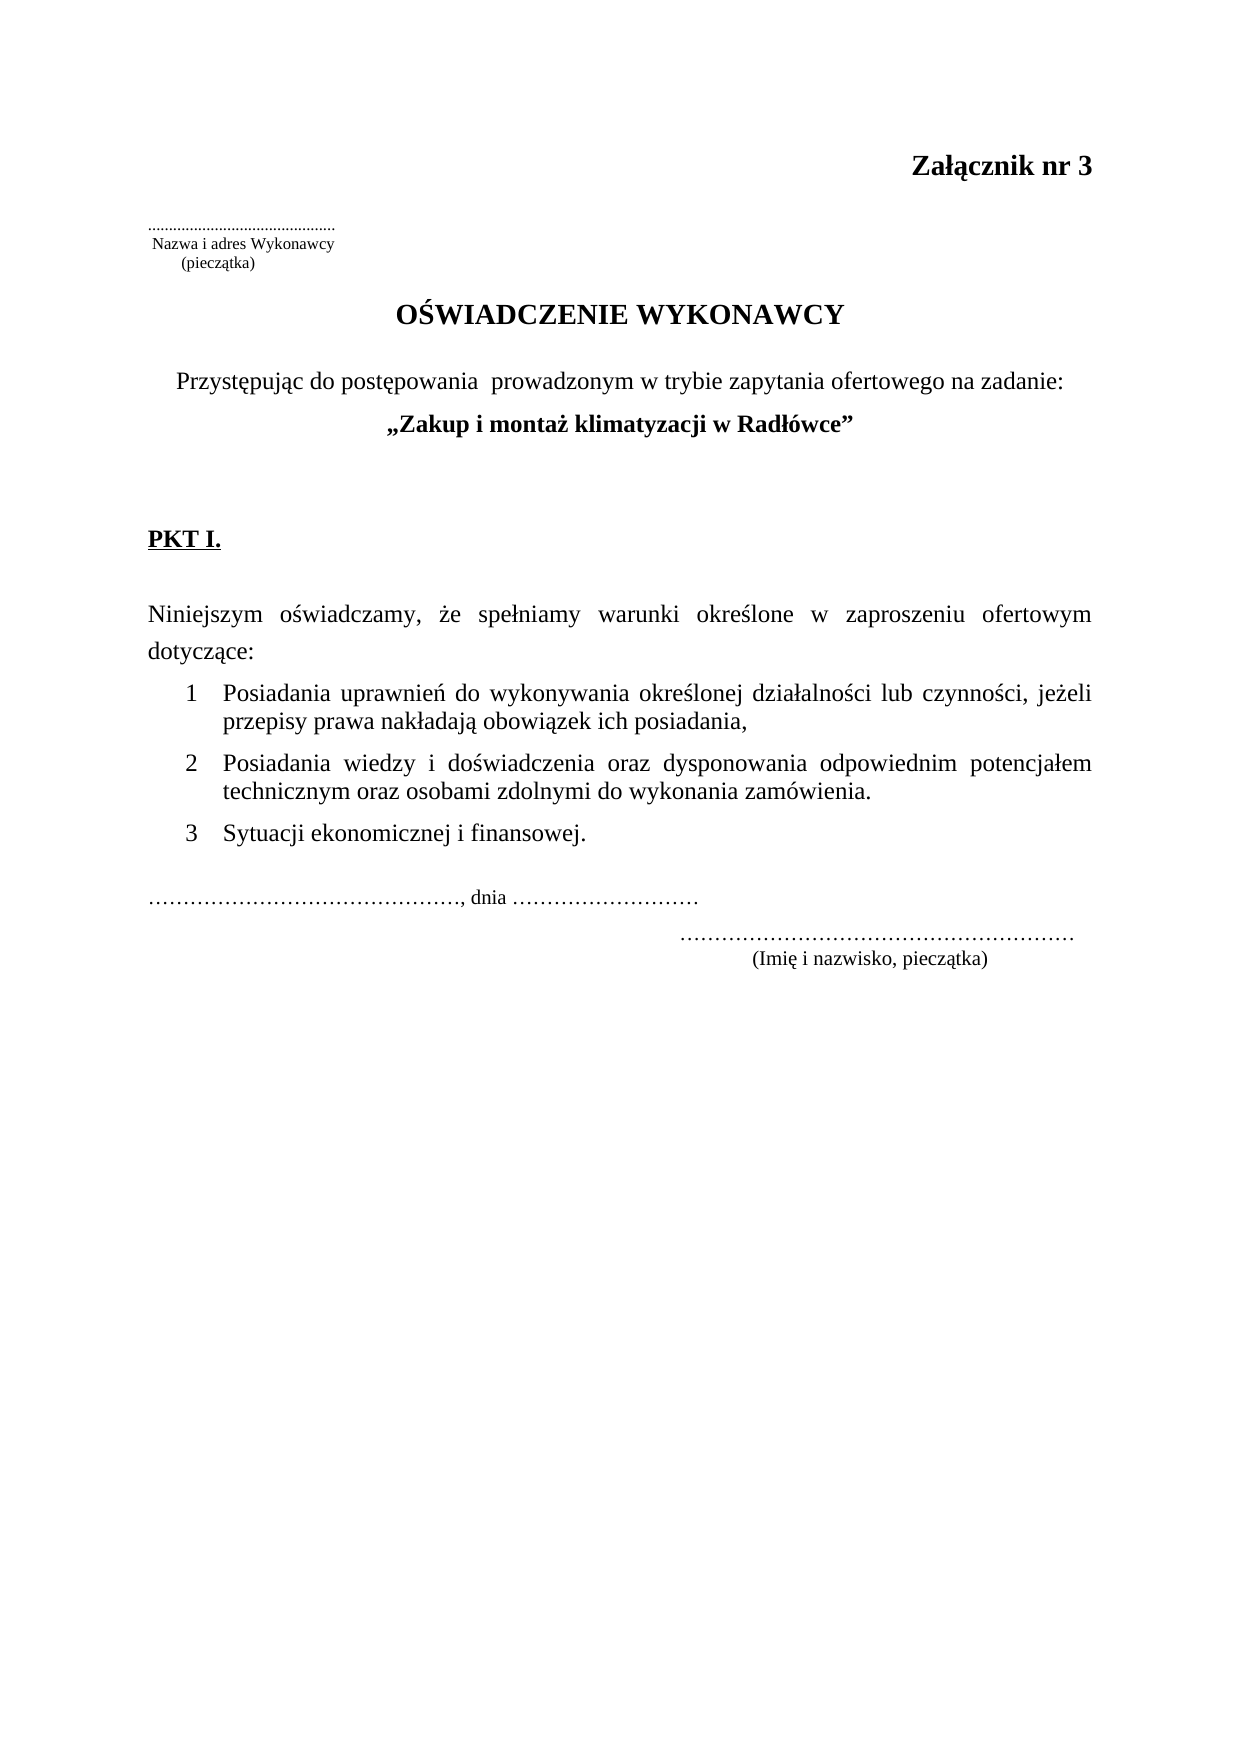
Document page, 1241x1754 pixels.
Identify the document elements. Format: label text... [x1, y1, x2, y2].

text Załącznik nr 3 [148, 148, 1093, 181]
text PKT I. [148, 524, 1093, 553]
text (pieczątka) [148, 253, 1093, 272]
list Posiadania wiedzy i doświadczenia oraz dysponowania odpowiednim potencjałem technicznym oraz osobami zdolnymi do wykonania zamówienia. [185, 748, 1093, 805]
text (Imię i nazwisko, pieczątka) [679, 945, 1093, 969]
list Posiadania uprawnień do wykonywania określonej działalności lub czynności, jeżeli przepisy prawa nakładają obowiązek ich posiadania, [185, 678, 1093, 735]
text ............................................. [148, 215, 1093, 234]
text Niniejszym oświadczamy, że spełniamy warunki określone w zaproszeniu ofertowym dotyczące: [148, 590, 1093, 665]
text ………………………………………, dnia ……………………… [148, 871, 1093, 909]
list Sytuacji ekonomicznej i finansowej. [185, 818, 1093, 846]
text Nazwa i adres Wykonawcy [148, 234, 1093, 253]
text Przystępując do postępowania prowadzonym w trybie zapytania ofertowego na zadanie: „Zakup i montaż klimatyzacji w Radłówce” [148, 366, 1093, 438]
text ………………………………………………… [679, 921, 1093, 945]
text OŚWIADCZENIE WYKONAWCY [148, 297, 1093, 331]
